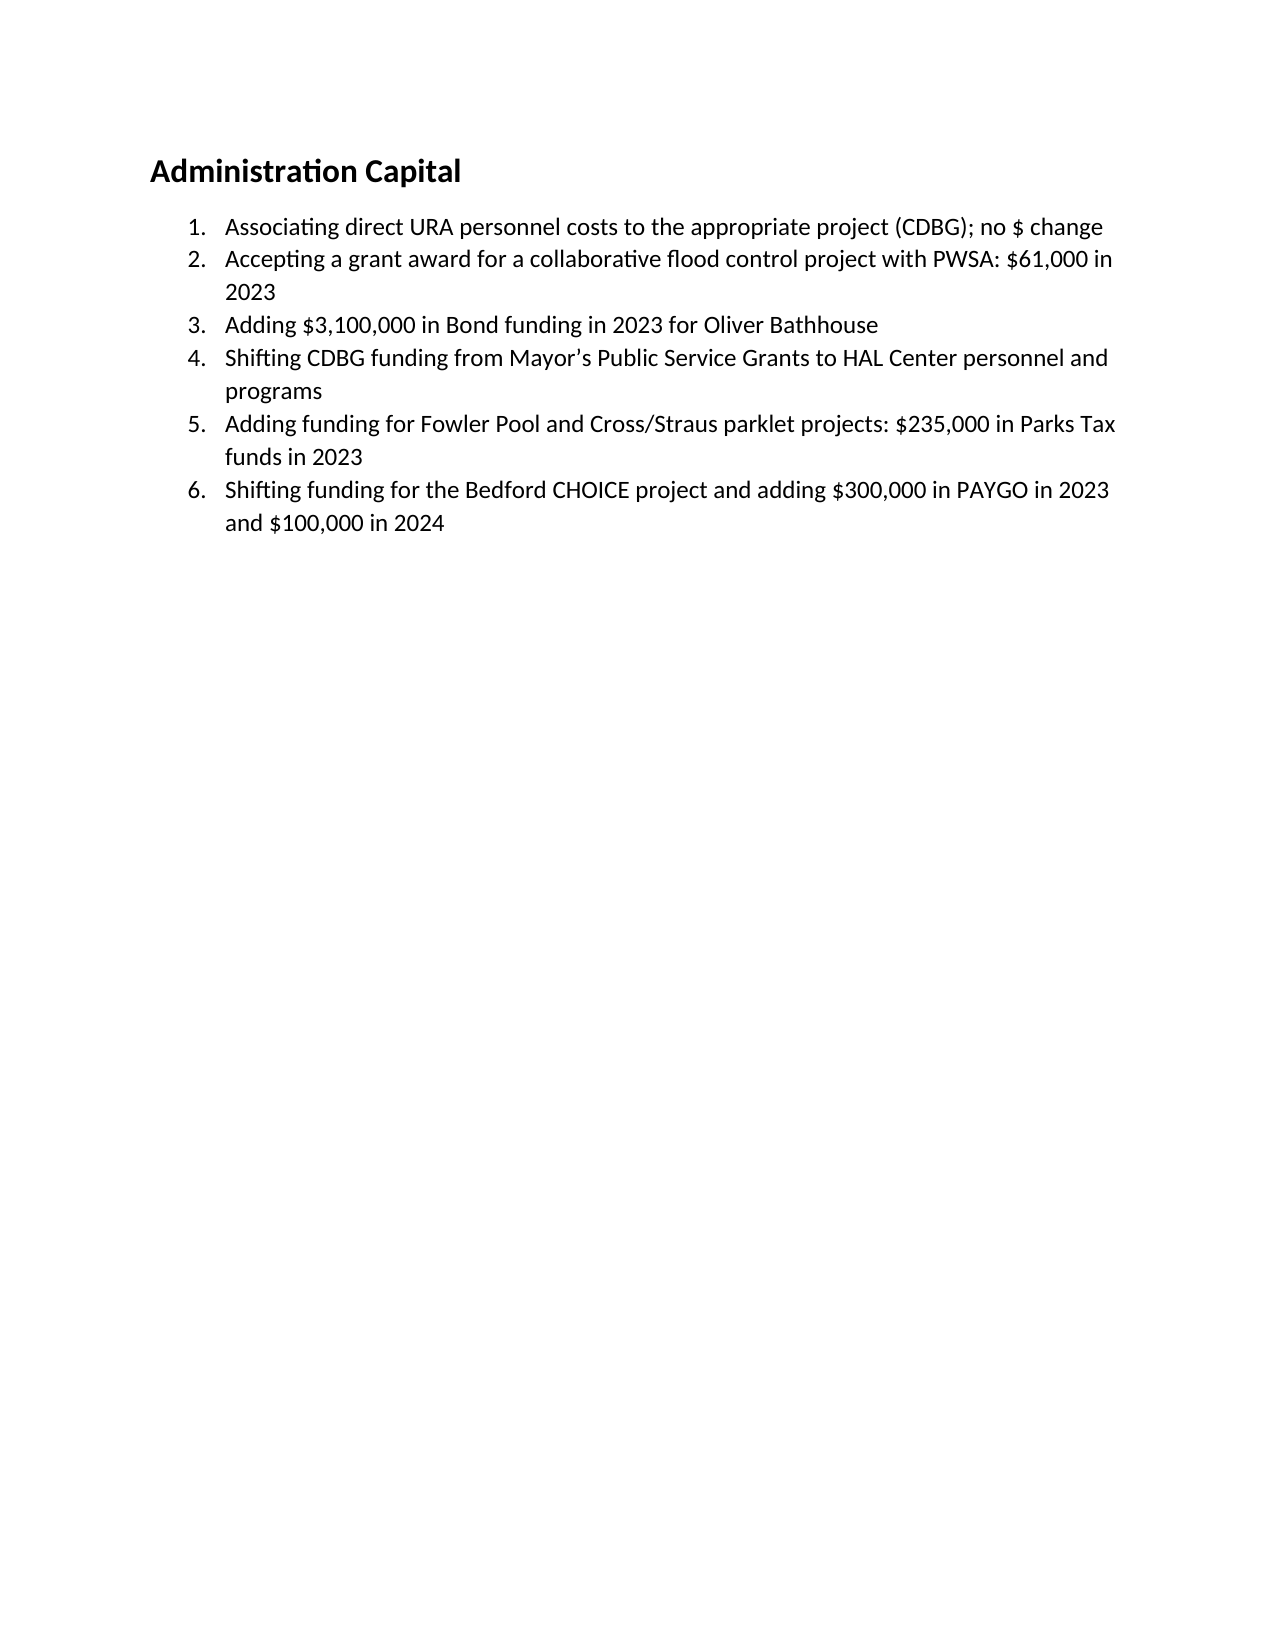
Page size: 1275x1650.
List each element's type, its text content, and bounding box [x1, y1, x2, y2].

list Associating direct URA personnel costs to the appropriate project (CDBG); no $ change [187, 211, 1125, 241]
list Shifting funding for the Bedford CHOICE project and adding $300,000 in PAYGO in 2023 and $100,000 in 2024 [187, 474, 1125, 537]
list Adding funding for Fowler Pool and Cross/Straus parklet projects: $235,000 in Parks Tax funds in 2023 [187, 408, 1125, 472]
text Administration Capital [150, 150, 1125, 191]
list Shifting CDBG funding from Mayor’s Public Service Grants to HAL Center personnel and programs [187, 342, 1125, 406]
list Adding $3,100,000 in Bond funding in 2023 for Oliver Bathhouse [187, 309, 1125, 340]
list Accepting a grant award for a collaborative flood control project with PWSA: $61,000 in 2023 [187, 243, 1125, 307]
